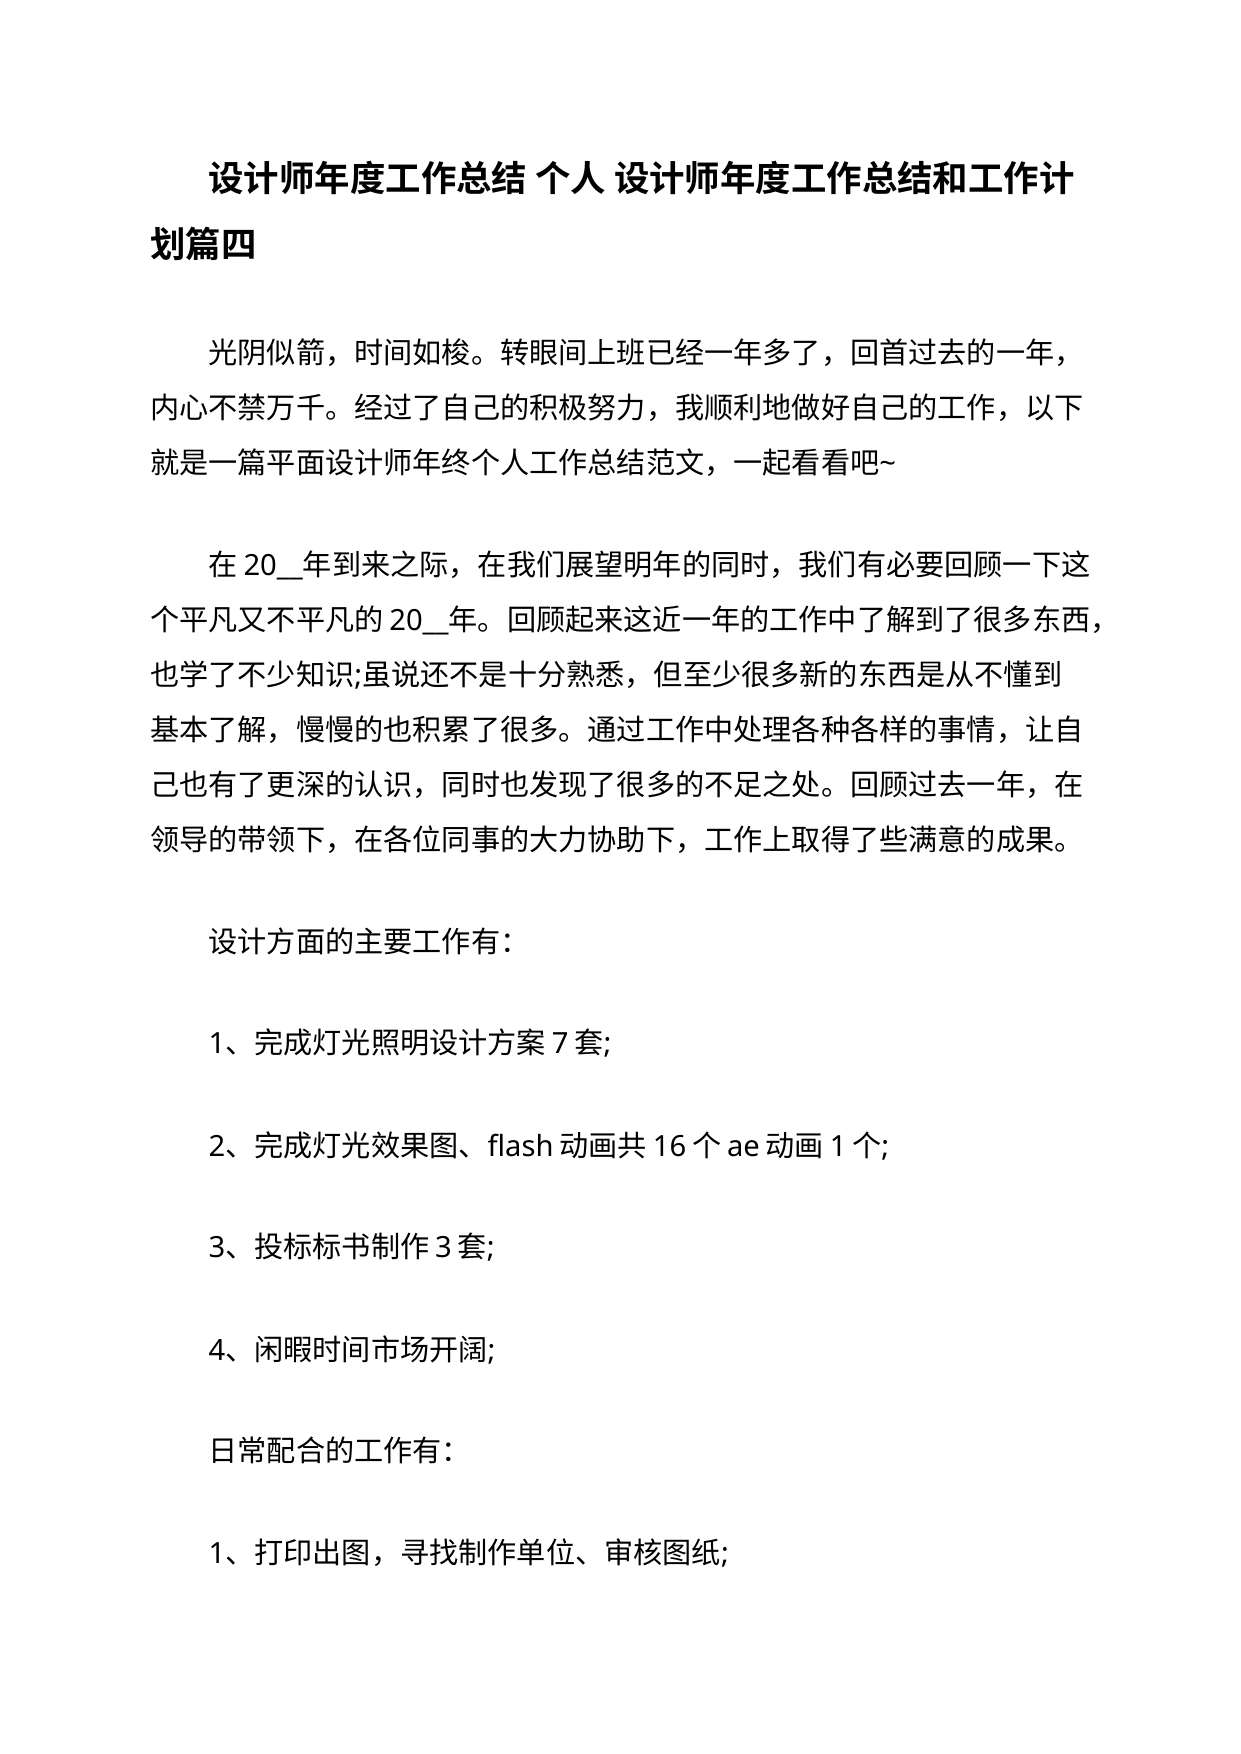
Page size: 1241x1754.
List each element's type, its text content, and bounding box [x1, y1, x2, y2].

text 日常配合的工作有： [150, 1428, 1090, 1470]
text 4、闲暇时间市场开阔; [150, 1326, 1090, 1368]
text 3、投标标书制作3套; [150, 1224, 1090, 1266]
text 在20__年到来之际，在我们展望明年的同时，我们有必要回顾一下这个平凡又不平凡的20__年。回顾起来这近一年的工作中了解到了很多东西，也学了不少知识;虽说还不是十分熟悉，但至少很多新的东西是从不懂到基本了解，慢慢的也积累了很多。通过工作中处理各种各样的事情，让自己也有了更深的认识，同时也发现了很多的不足之处。回顾过去一年，在领导的带领下，在各位同事的大力协助下，工作上取得了些满意的成果。 [150, 542, 1090, 859]
text 设计方面的主要工作有： [150, 918, 1090, 961]
text 1、打印出图，寻找制作单位、审核图纸; [150, 1530, 1090, 1572]
text 2、完成灯光效果图、flash动画共16个ae动画1个; [150, 1122, 1090, 1164]
text 设计师年度工作总结 个人 设计师年度工作总结和工作计划篇四 [150, 150, 1090, 268]
text 光阴似箭，时间如梭。转眼间上班已经一年多了，回首过去的一年，内心不禁万千。经过了自己的积极努力，我顺利地做好自己的工作，以下就是一篇平面设计师年终个人工作总结范文，一起看看吧~ [150, 330, 1090, 482]
text 1、完成灯光照明设计方案7套; [150, 1020, 1090, 1062]
